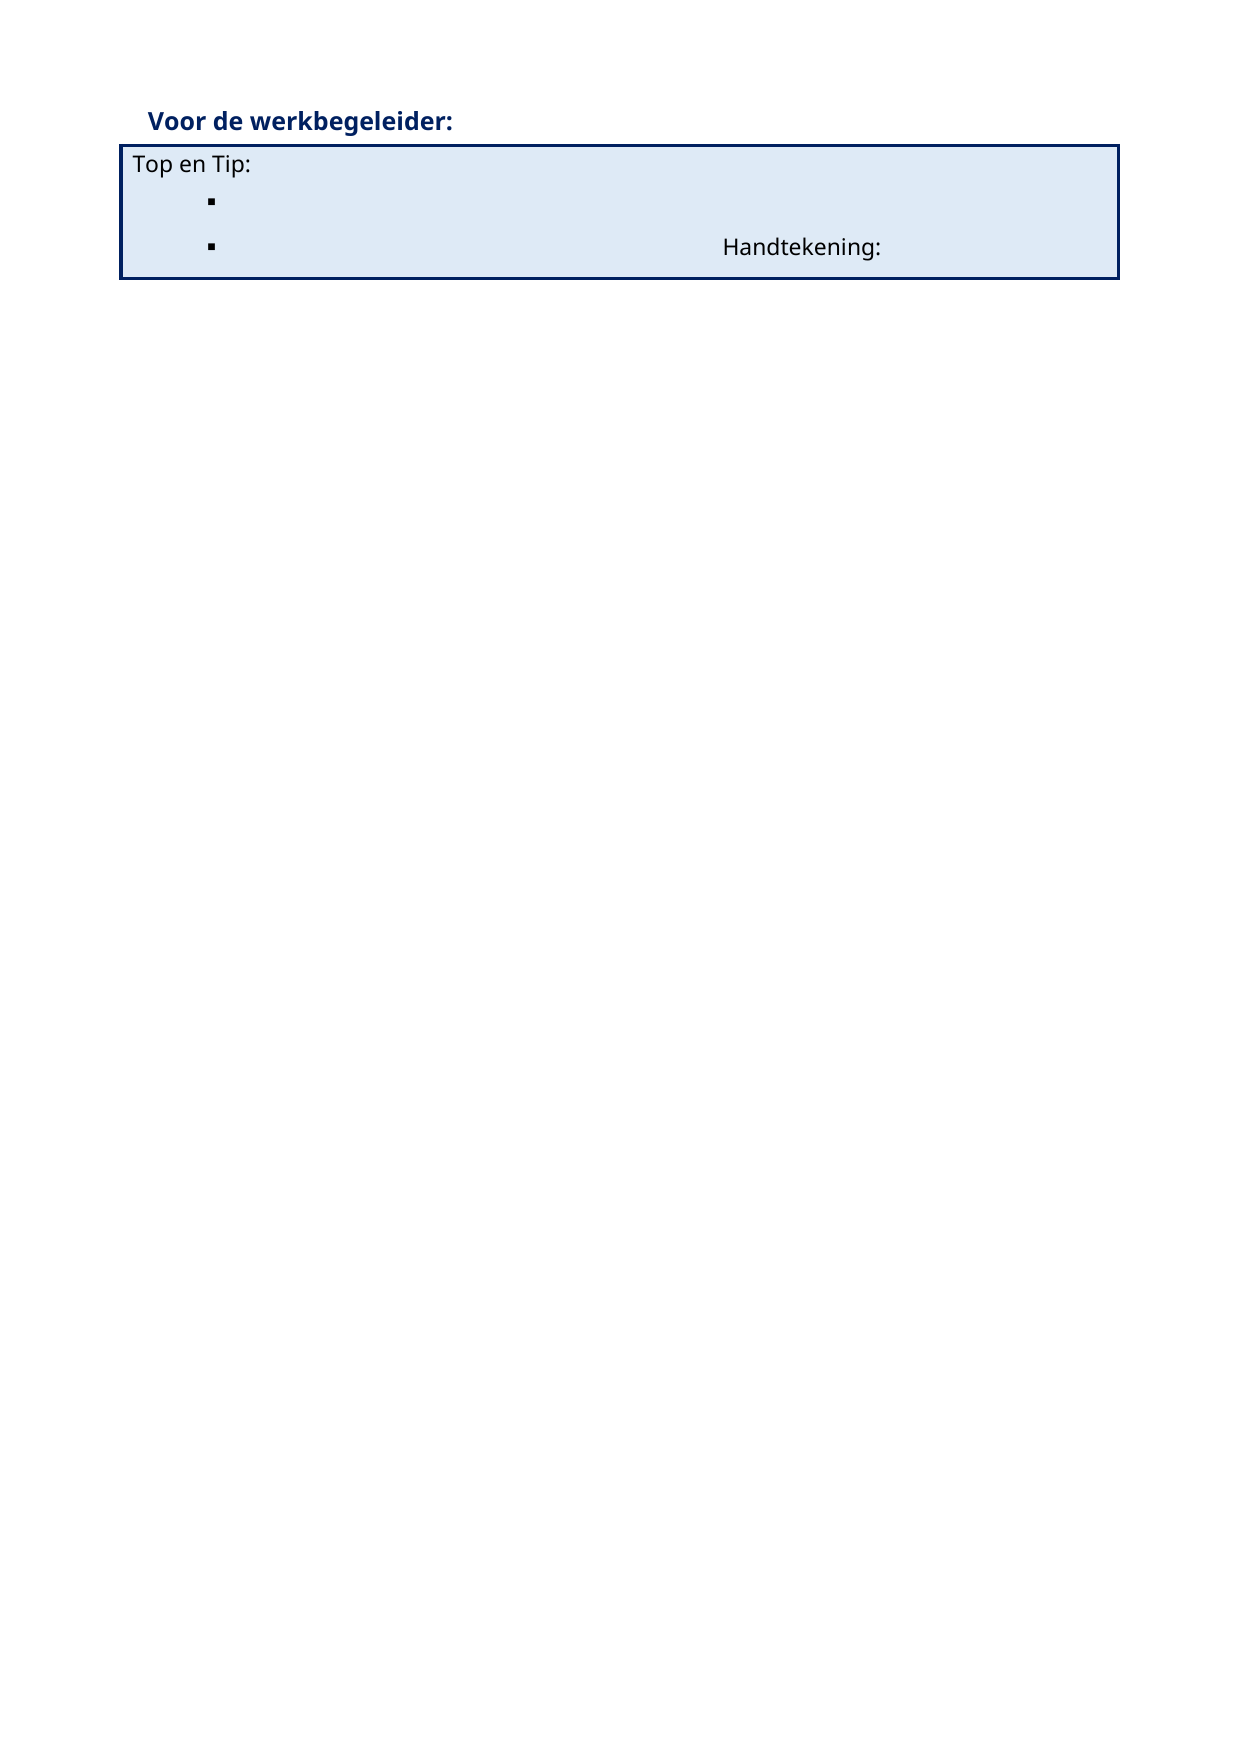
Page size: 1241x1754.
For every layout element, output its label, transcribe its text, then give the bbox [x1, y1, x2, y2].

table_header Top en Tip: Handtekening: [123, 147, 1117, 277]
text Voor de werkbegeleider: [148, 103, 1107, 137]
